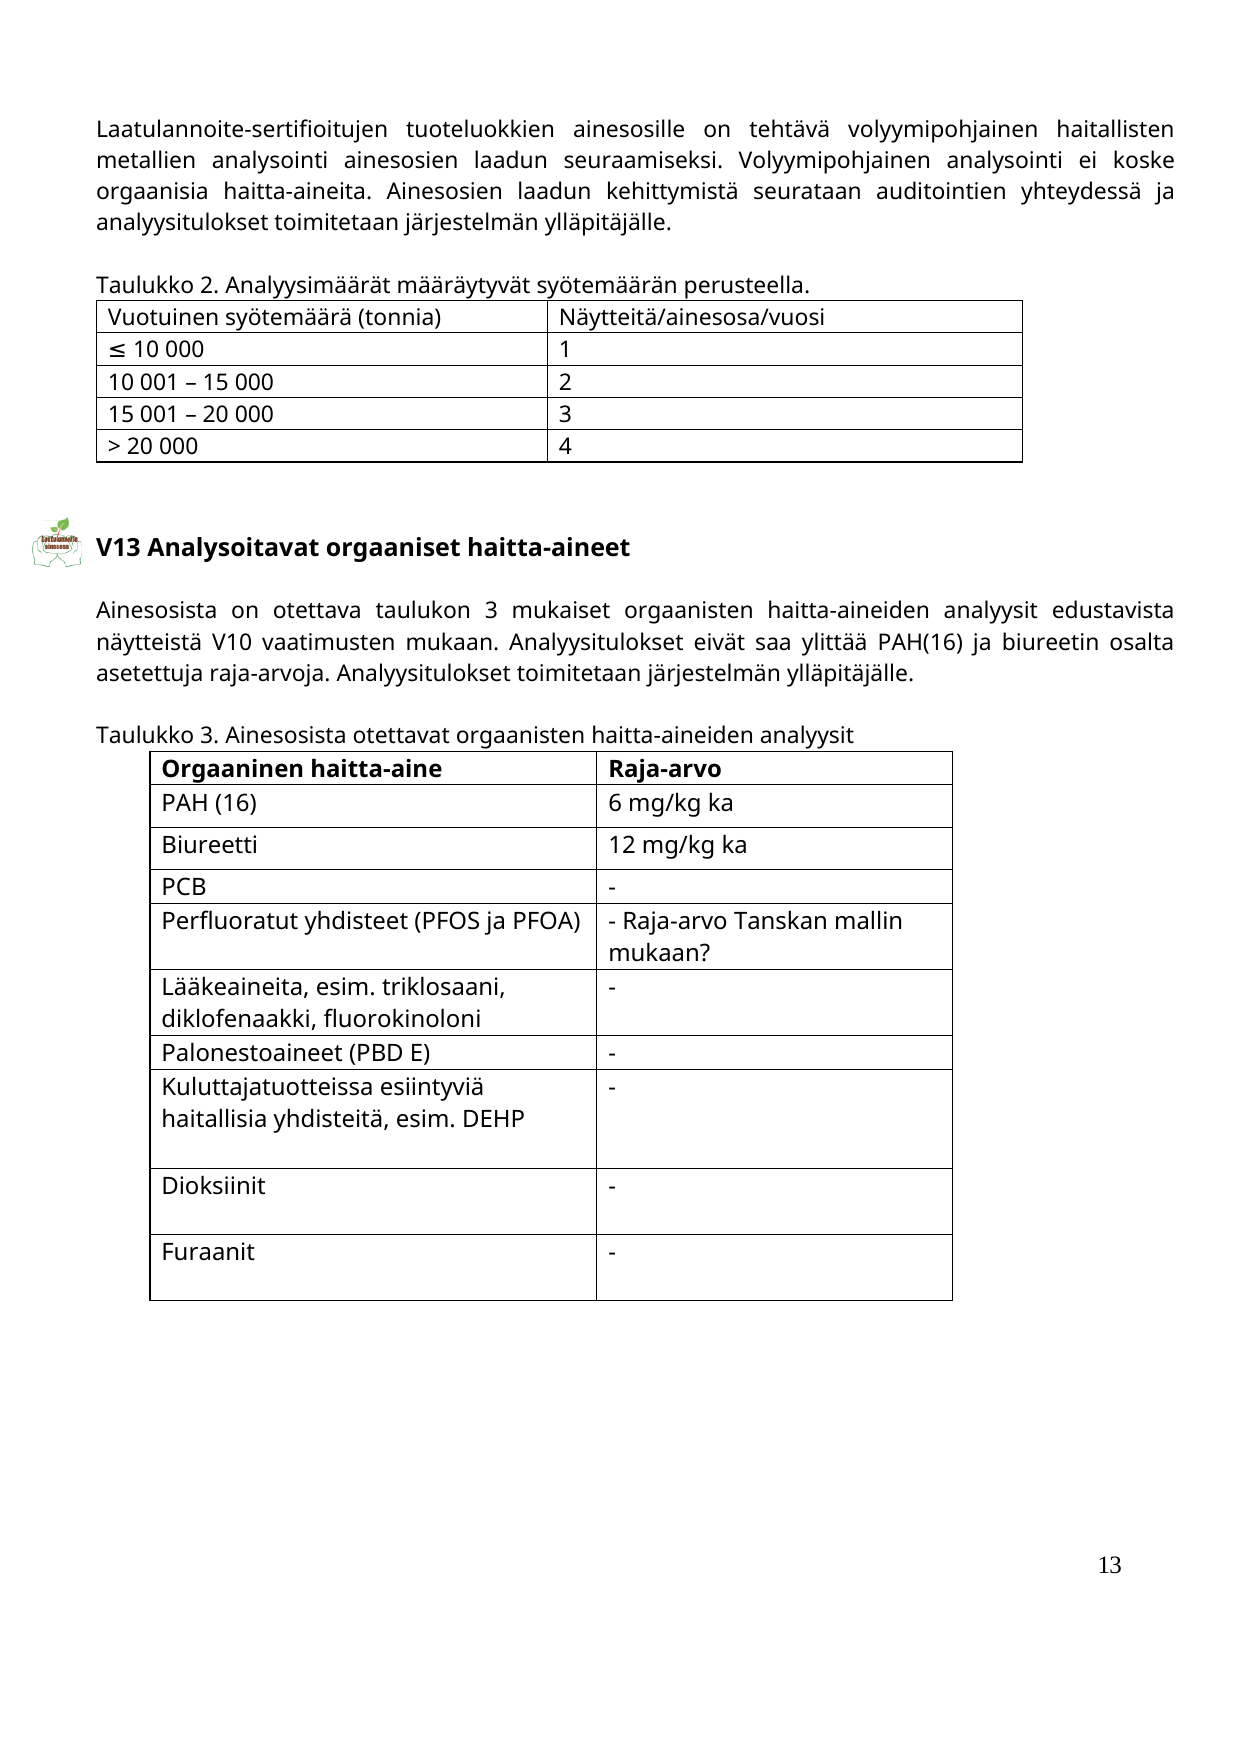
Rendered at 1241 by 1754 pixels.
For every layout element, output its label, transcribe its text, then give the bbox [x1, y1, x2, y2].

table_cell PAH (16) [151, 785, 596, 827]
text Taulukko 3. Ainesosista otettavat orgaanisten haitta-aineiden analyysit [96, 719, 1176, 751]
table_header Orgaaninen haitta-aine [151, 752, 596, 784]
table_cell - [597, 970, 952, 1035]
table_cell - Raja-arvo Tanskan mallin mukaan? [597, 904, 952, 969]
table_cell > 20 000 [97, 430, 547, 461]
table_cell Palonestoaineet (PBD E) [151, 1036, 596, 1068]
table_cell 12 mg/kg ka [597, 828, 952, 869]
table_cell PCB [151, 870, 596, 902]
table_cell 3 [548, 398, 1022, 429]
table_cell 2 [548, 366, 1022, 397]
text Laatulannoite-sertifioitujen tuoteluokkien ainesosille on tehtävä volyymipohjainen haitallisten metallien analysointi ainesosien laadun seuraamiseksi. Volyymipohjainen analysointi ei koske orgaanisia haitta-aineita. Ainesosien laadun kehittymistä seurataan auditointien yhteydessä ja analyysitulokset toimitetaan järjestelmän ylläpitäjälle. [96, 112, 1176, 237]
text Ainesosista on otettava taulukon 3 mukaiset orgaanisten haitta-aineiden analyysit edustavista näytteistä V10 vaatimusten mukaan. Analyysitulokset eivät saa ylittää PAH(16) ja biureetin osalta asetettuja raja-arvoja. Analyysitulokset toimitetaan järjestelmän ylläpitäjälle. [96, 594, 1176, 688]
table_cell 10 001 – 15 000 [97, 366, 547, 397]
table_cell Furaanit [151, 1235, 596, 1300]
table_cell Lääkeaineita, esim. triklosaani, diklofenaakki, fluorokinoloni [151, 970, 596, 1035]
table_header Vuotuinen syötemäärä (tonnia) [97, 301, 547, 332]
table_cell - [597, 1169, 952, 1234]
table_cell Dioksiinit [151, 1169, 596, 1234]
table_cell 6 mg/kg ka [597, 785, 952, 827]
table_cell 1 [548, 333, 1022, 364]
text Taulukko 2. Analyysimäärät määräytyvät syötemäärän perusteella. [96, 269, 1176, 300]
table_cell - [597, 1235, 952, 1300]
table_header Näytteitä/ainesosa/vuosi [548, 301, 1022, 332]
table_cell - [597, 1070, 952, 1167]
subtitle V13 Analysoitavat orgaaniset haitta-aineet [96, 529, 1176, 563]
table_cell 4 [548, 430, 1022, 461]
table_cell 15 001 – 20 000 [97, 398, 547, 429]
table_header Raja-arvo [597, 752, 952, 784]
table_cell - [597, 870, 952, 902]
table_cell Kuluttajatuotteissa esiintyviä haitallisia yhdisteitä, esim. DEHP [151, 1070, 596, 1167]
table_cell ≤ 10 000 [97, 333, 547, 364]
table_cell Biureetti [151, 828, 596, 869]
table_cell - [597, 1036, 952, 1068]
table_cell Perfluoratut yhdisteet (PFOS ja PFOA) [151, 904, 596, 969]
